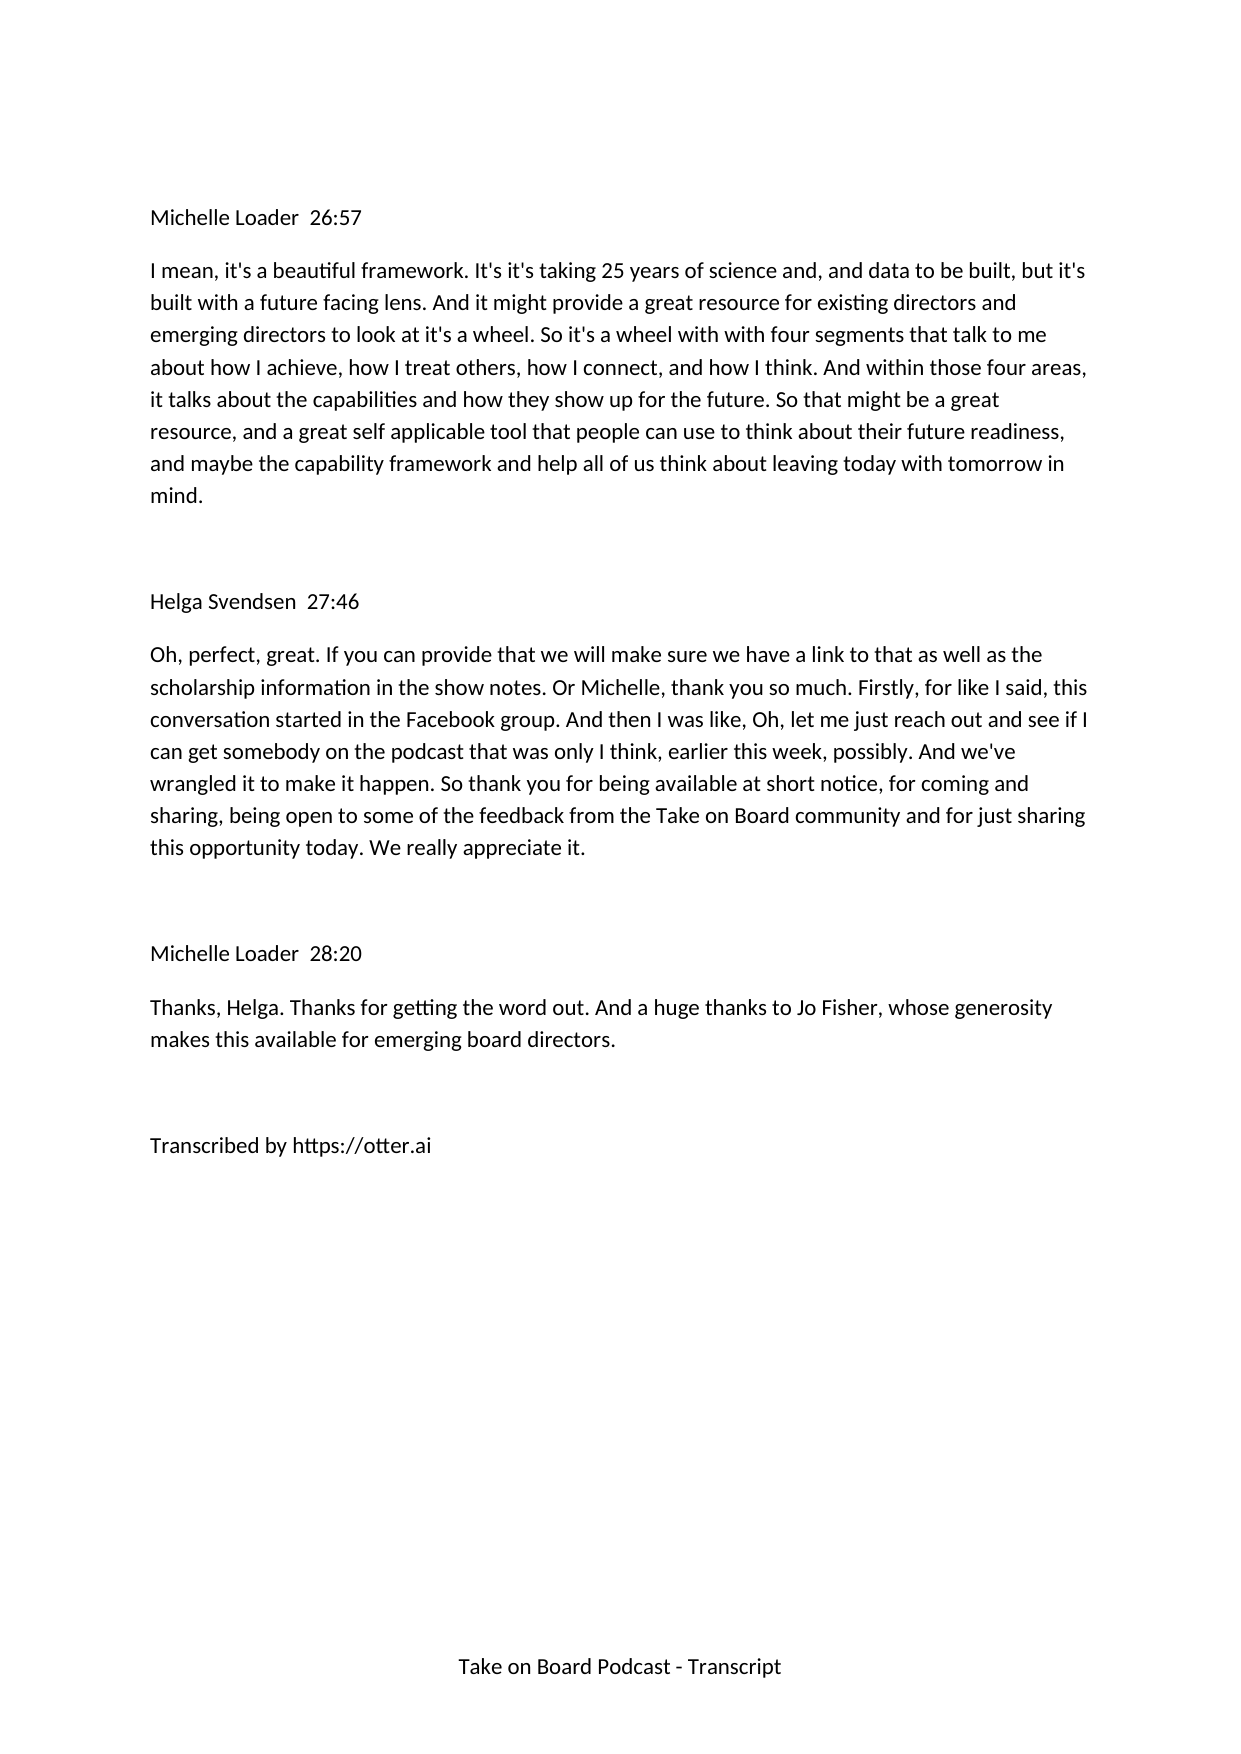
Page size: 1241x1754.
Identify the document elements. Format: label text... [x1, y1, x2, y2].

text Transcribed by https://otter.ai [150, 1131, 1090, 1159]
text I mean, it's a beautiful framework. It's it's taking 25 years of science and, and data to be built, but it's built with a future facing lens. And it might provide a great resource for existing directors and emerging directors to look at it's a wheel. So it's a wheel with with four segments that talk to me about how I achieve, how I treat others, how I connect, and how I think. And within those four areas, it talks about the capabilities and how they show up for the future. So that might be a great resource, and a great self applicable tool that people can use to think about their future readiness, and maybe the capability framework and help all of us think about leaving today with tomorrow in mind. [150, 256, 1090, 509]
text Oh, perfect, great. If you can provide that we will make sure we have a link to that as well as the scholarship information in the show notes. Or Michelle, thank you so much. Firstly, for like I said, this conversation started in the Facebook group. And then I was like, Oh, let me just reach out and see if I can get somebody on the podcast that was only I think, earlier this week, possibly. And we've wrangled it to make it happen. So thank you for being available at short notice, for coming and sharing, being open to some of the feedback from the Take on Board community and for just sharing this opportunity today. We really appreciate it. [150, 640, 1090, 862]
text Michelle Loader 28:20 [150, 939, 1090, 968]
text Thanks, Helga. Thanks for getting the word out. And a huge thanks to Jo Fisher, whose generosity makes this available for emerging board directors. [150, 993, 1090, 1053]
text Helga Svendsen 27:46 [150, 587, 1090, 615]
text Michelle Loader 26:57 [150, 203, 1090, 231]
